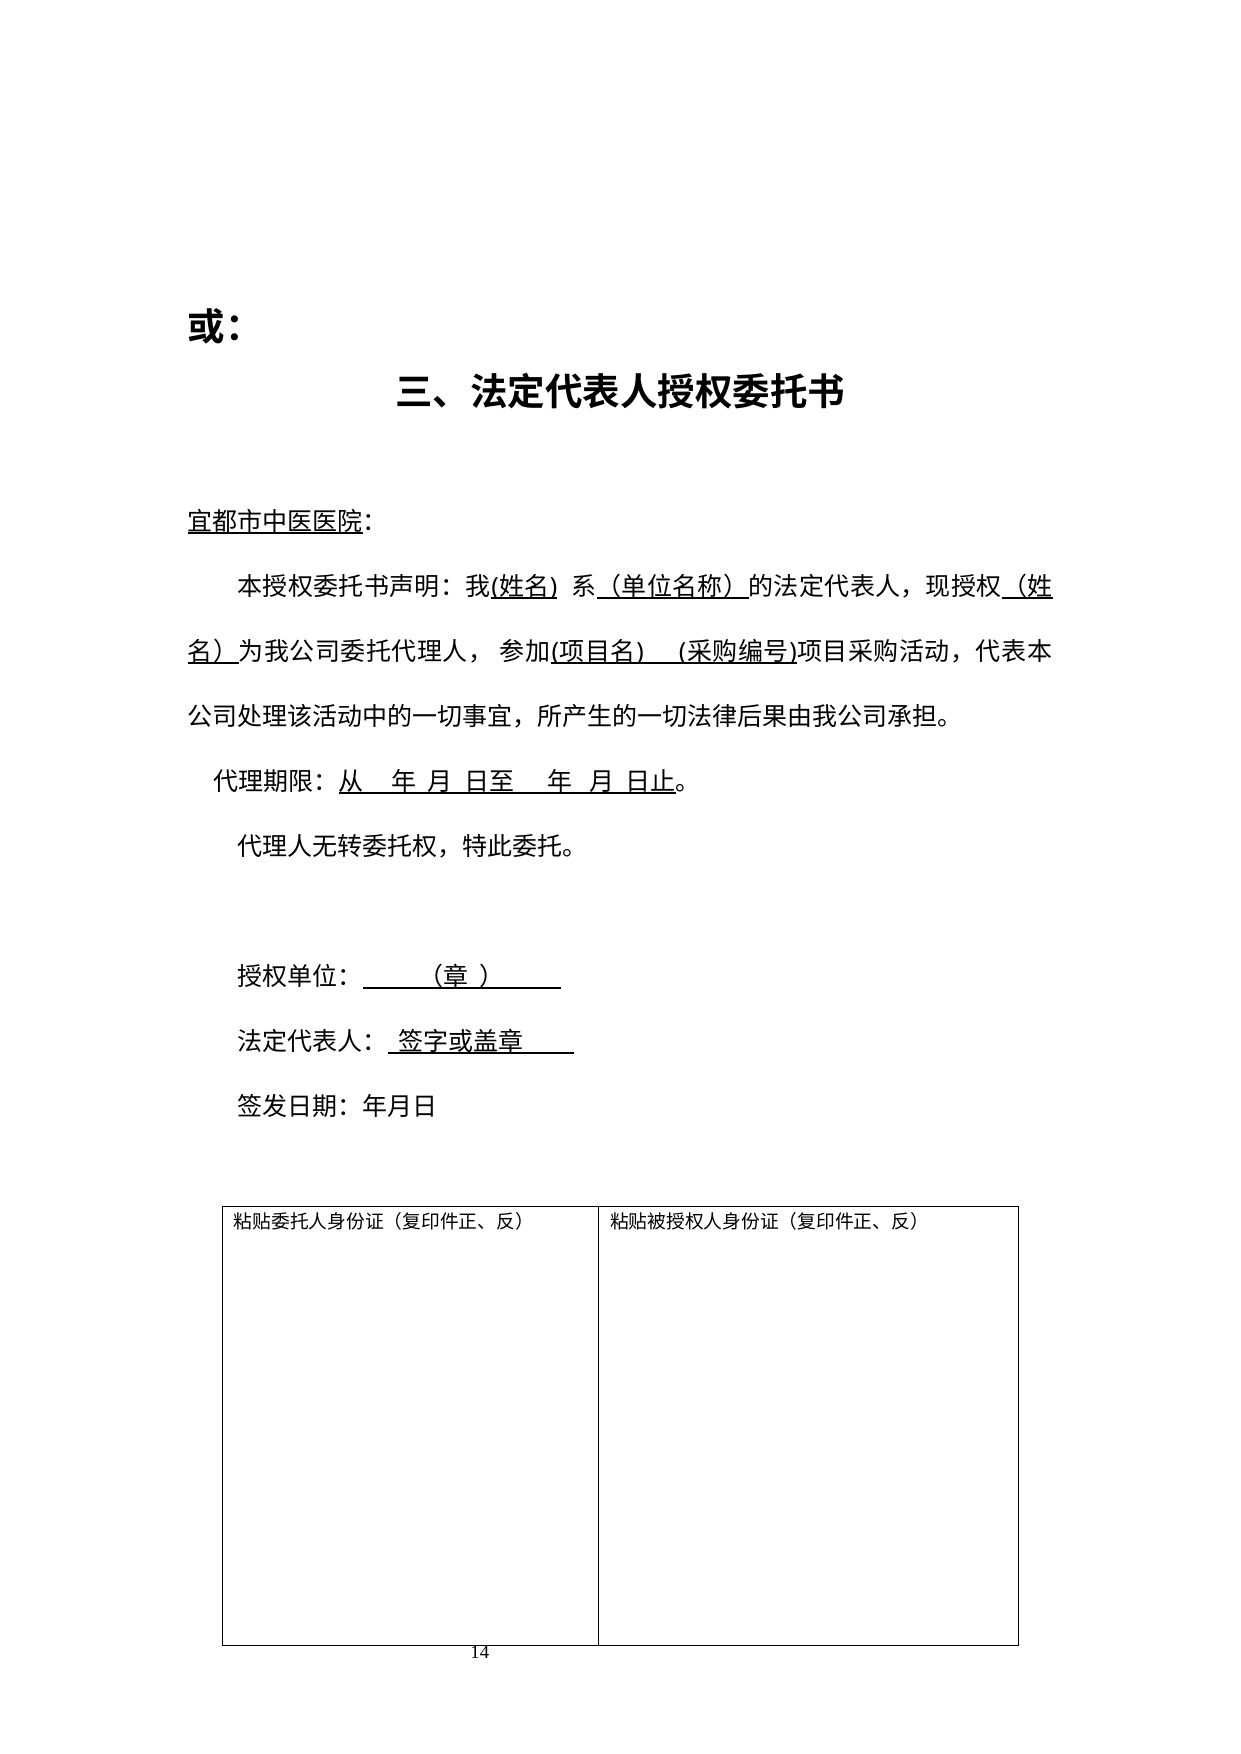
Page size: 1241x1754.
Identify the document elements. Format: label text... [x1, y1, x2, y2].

table_header 粘贴委托人身份证（复印件正、反） [223, 1207, 598, 1645]
table_header 粘贴被授权人身份证（复印件正、反） [599, 1207, 1018, 1645]
text 代理人无转委托权，特此委托。 [187, 812, 1053, 877]
text 宜都市中医医院： [187, 487, 1053, 552]
text 或： [187, 292, 1053, 357]
text 三、法定代表人授权委托书 [187, 357, 1053, 422]
text 法定代表人： 签字或盖章 [187, 1007, 1053, 1072]
text 代理期限：从 年 月 日至 年 月 日止。 [187, 747, 1053, 812]
text 签发日期：年月日 [187, 1072, 1053, 1137]
text 授权单位： （章 ） [187, 942, 1053, 1007]
text 本授权委托书声明：我(姓名) 系（单位名称）的法定代表人，现授权（姓名）为我公司委托代理人， 参加(项目名) (采购编号)项目采购活动，代表本公司处理该活动中的一切事宜，所产生的一切法律后果由我公司承担。 [187, 552, 1053, 747]
